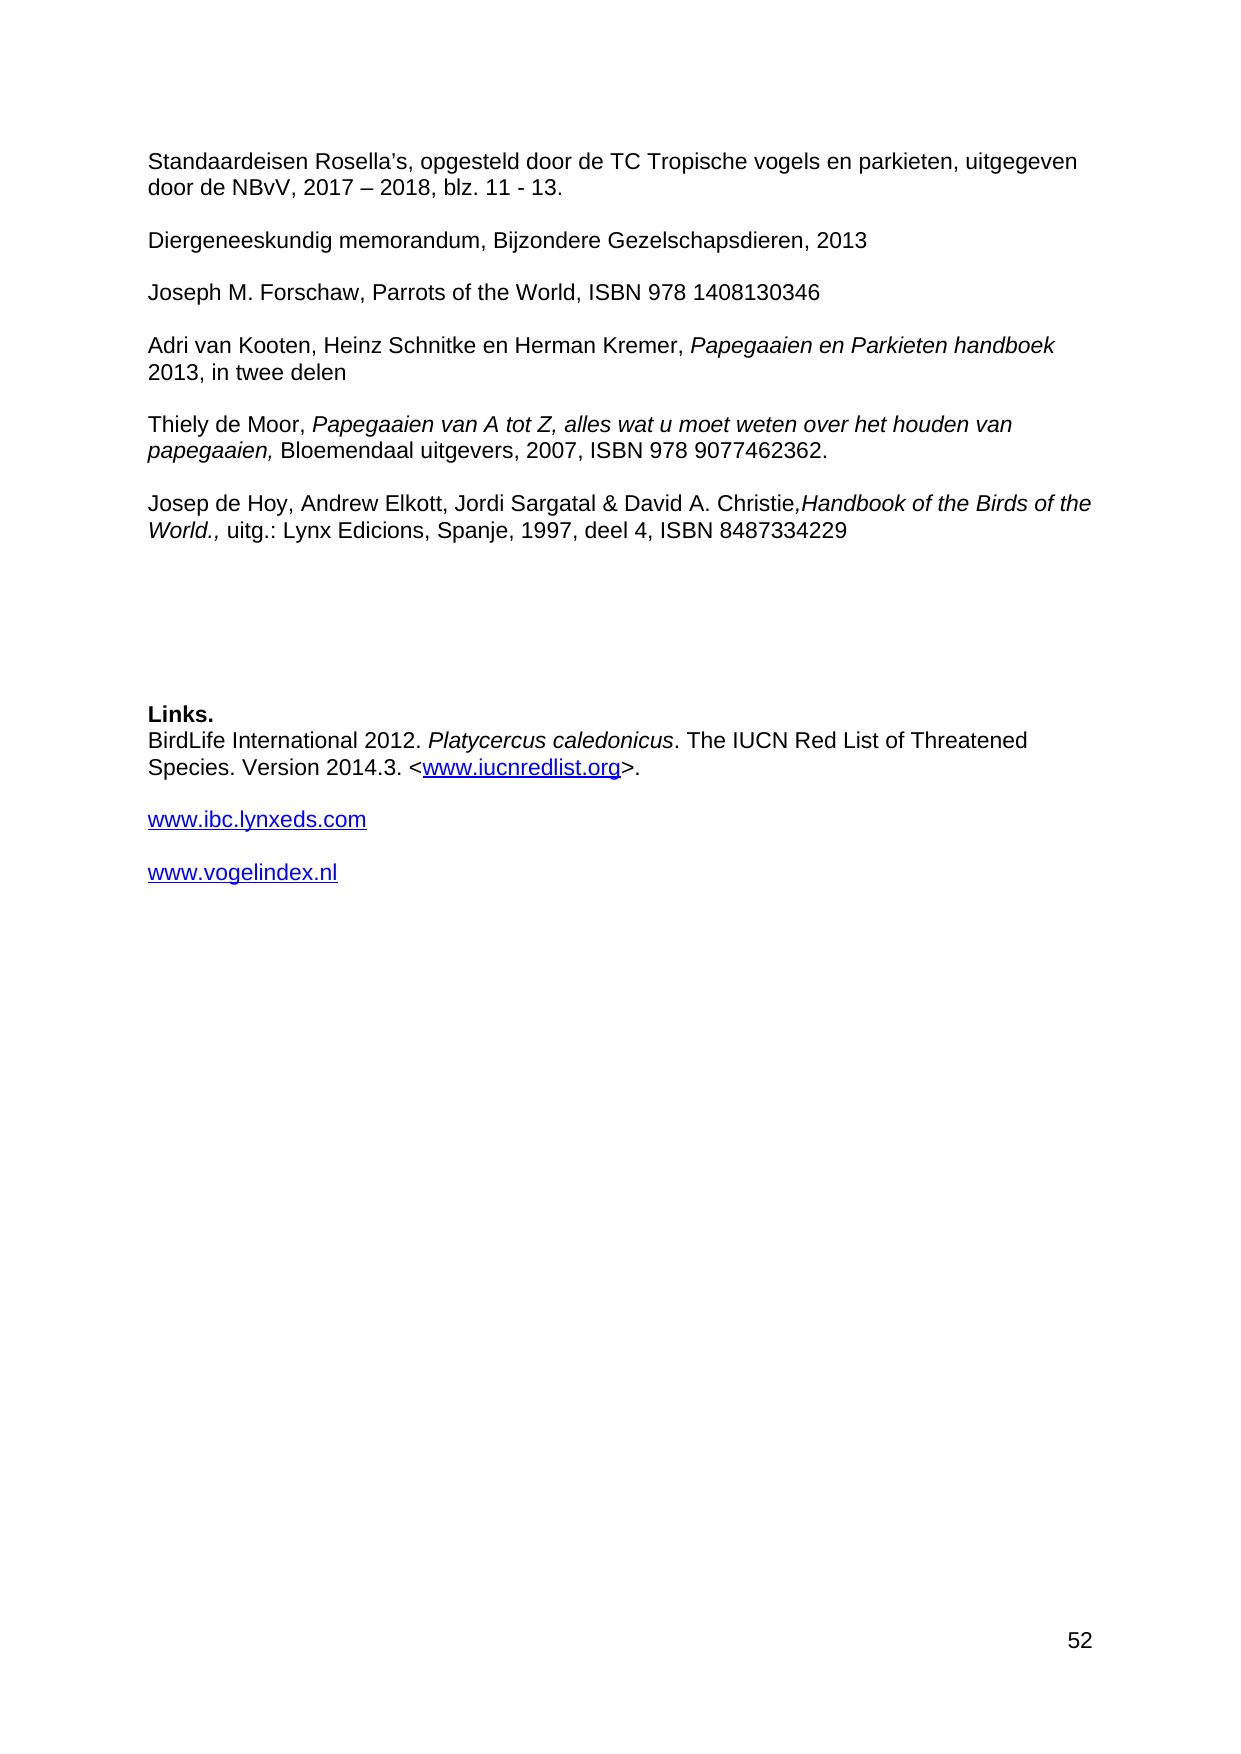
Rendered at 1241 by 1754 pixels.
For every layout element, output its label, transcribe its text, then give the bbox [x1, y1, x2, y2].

text Standaardeisen Rosella’s, opgesteld door de TC Tropische vogels en parkieten, uitgegeven door de NBvV, 2017 – 2018, blz. 11 - 13. [148, 148, 1093, 200]
text BirdLife International 2012. Platycercus caledonicus. The IUCN Red List of Threatened Species. Version 2014.3. <www.iucnredlist.org>. [148, 727, 1093, 780]
text Thiely de Moor, Papegaaien van A tot Z, alles wat u moet weten over het houden van papegaaien, Bloemendaal uitgevers, 2007, ISBN 978 9077462362. [148, 411, 1093, 464]
text www.ibc.lynxeds.com [148, 806, 1093, 833]
text Josep de Hoy, Andrew Elkott, Jordi Sargatal & David A. Christie,Handbook of the Birds of the World., uitg.: Lynx Edicions, Spanje, 1997, deel 4, ISBN 8487334229 [148, 490, 1093, 543]
text Links. [148, 701, 1093, 727]
text Joseph M. Forschaw, Parrots of the World, ISBN 978 1408130346 [148, 279, 1093, 306]
text www.vogelindex.nl [148, 859, 1093, 886]
text Adri van Kooten, Heinz Schnitke en Herman Kremer, Papegaaien en Parkieten handboek 2013, in twee delen [148, 332, 1093, 385]
text Diergeneeskundig memorandum, Bijzondere Gezelschapsdieren, 2013 [148, 227, 1093, 253]
